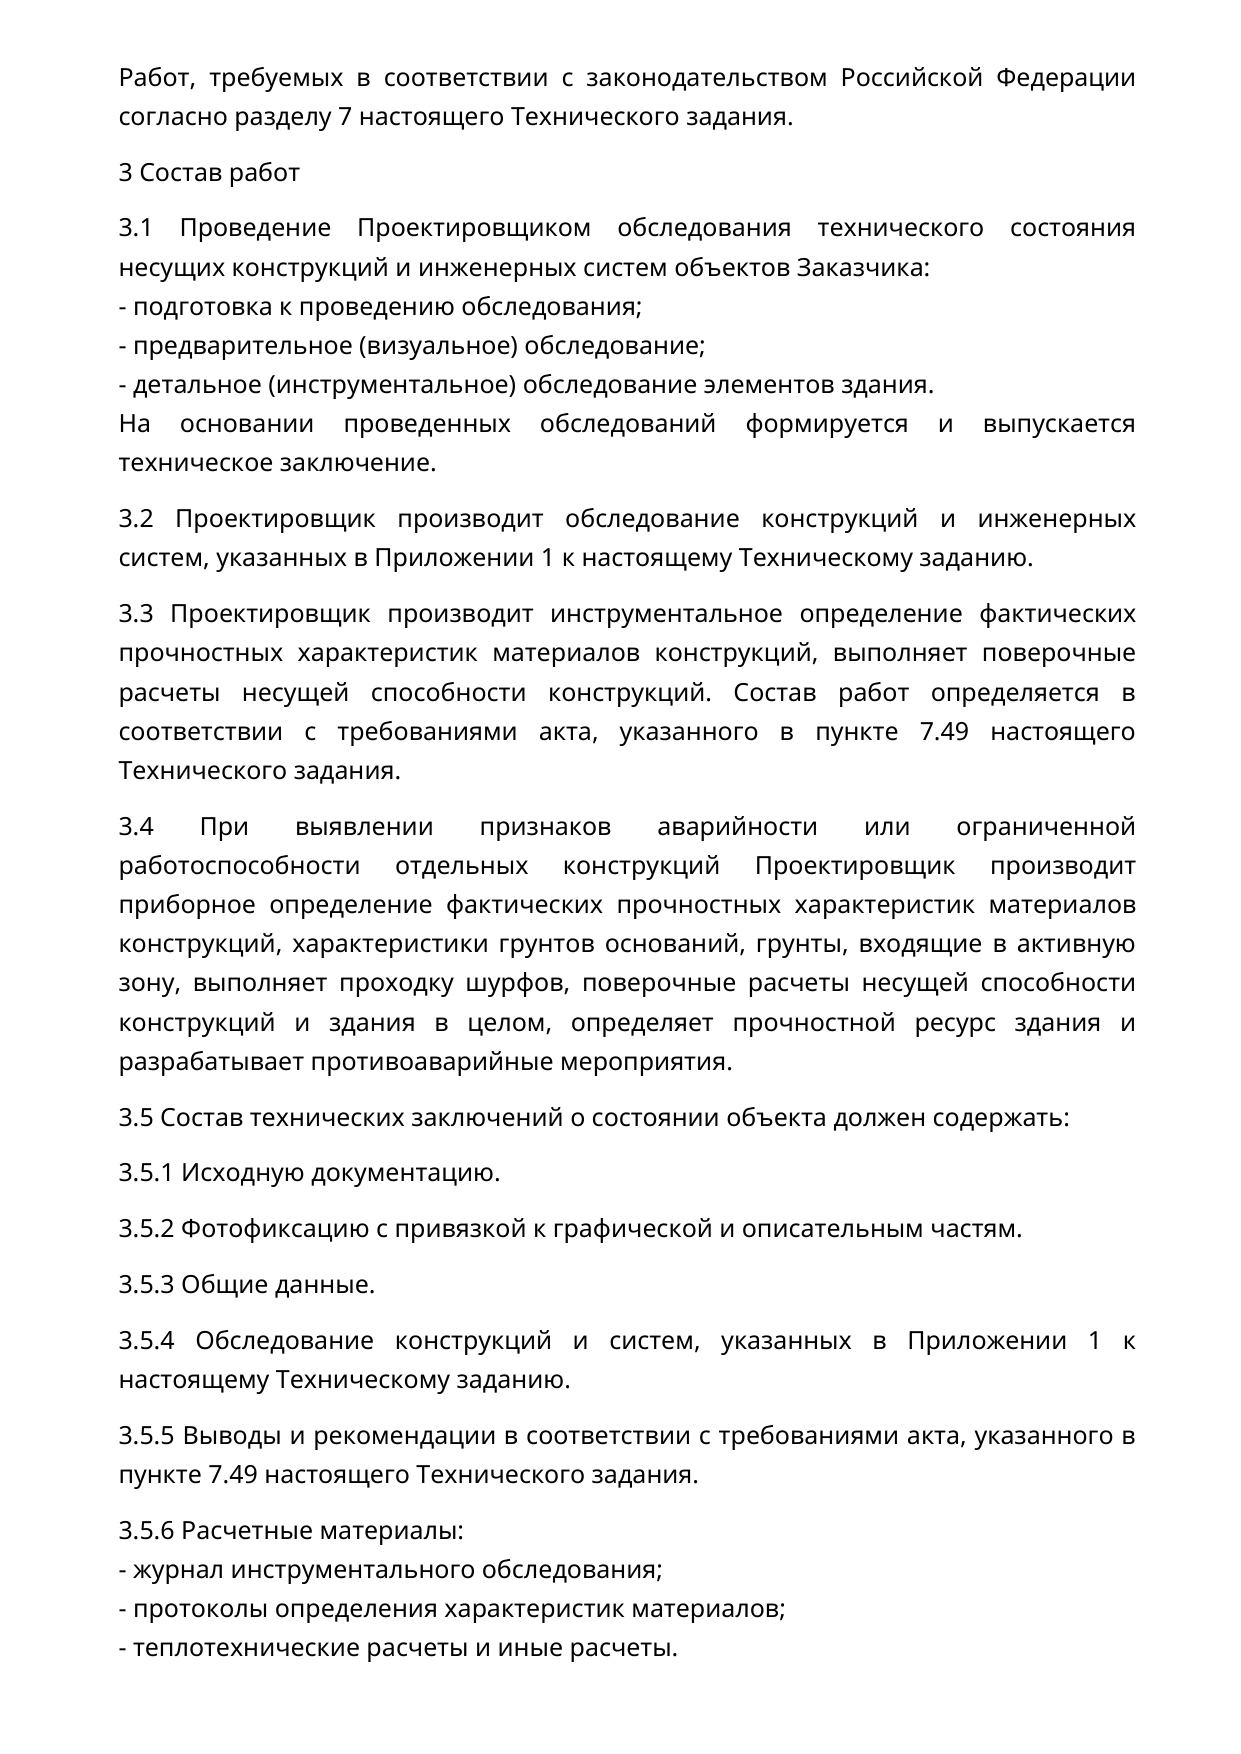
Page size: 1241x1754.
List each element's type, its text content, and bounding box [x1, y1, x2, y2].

text 3.5.2 Фотофиксацию с привязкой к графической и описательным частям. [118, 1211, 1137, 1245]
text 3.5 Состав технических заключений о состоянии объекта должен содержать: [118, 1099, 1137, 1133]
text - детальное (инструментальное) обследование элементов здания. [118, 367, 1137, 401]
text - подготовка к проведению обследования; [118, 288, 1137, 322]
text 3.3 Проектировщик производит инструментальное определение фактических прочностных характеристик материалов конструкций, выполняет поверочные расчеты несущей способности конструкций. Состав работ определяется в соответствии с требованиями акта, указанного в пункте 7.49 настоящего Технического задания. [118, 596, 1137, 787]
text 3.5.4 Обследование конструкций и систем, указанных в Приложении 1 к настоящему Техническому заданию. [118, 1322, 1137, 1396]
text 3.4 При выявлении признаков аварийности или ограниченной работоспособности отдельных конструкций Проектировщик производит приборное определение фактических прочностных характеристик материалов конструкций, характеристики грунтов оснований, грунты, входящие в активную зону, выполняет проходку шурфов, поверочные расчеты несущей способности конструкций и здания в целом, определяет прочностной ресурс здания и разрабатывает противоаварийные мероприятия. [118, 808, 1137, 1077]
text 3.5.3 Общие данные. [118, 1267, 1137, 1301]
text - предварительное (визуальное) обследование; [118, 327, 1137, 362]
text 3.5.6 Расчетные материалы: [118, 1512, 1137, 1547]
text 3 Состав работ [118, 154, 1137, 188]
text 3.1 Проведение Проектировщиком обследования технического состояния несущих конструкций и инженерных систем объектов Заказчика: [118, 210, 1137, 283]
text 3.2 Проектировщик производит обследование конструкций и инженерных систем, указанных в Приложении 1 к настоящему Техническому заданию. [118, 501, 1137, 574]
text 3.5.1 Исходную документацию. [118, 1155, 1137, 1189]
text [118, 59, 1137, 132]
text - протоколы определения характеристик материалов; [118, 1591, 1137, 1625]
text - журнал инструментального обследования; [118, 1552, 1137, 1586]
text 3.5.5 Выводы и рекомендации в соответствии с требованиями акта, указанного в пункте 7.49 настоящего Технического задания. [118, 1417, 1137, 1491]
text На основании проведенных обследований формируется и выпускается техническое заключение. [118, 406, 1137, 479]
text - теплотехнические расчеты и иные расчеты. [118, 1630, 1137, 1664]
